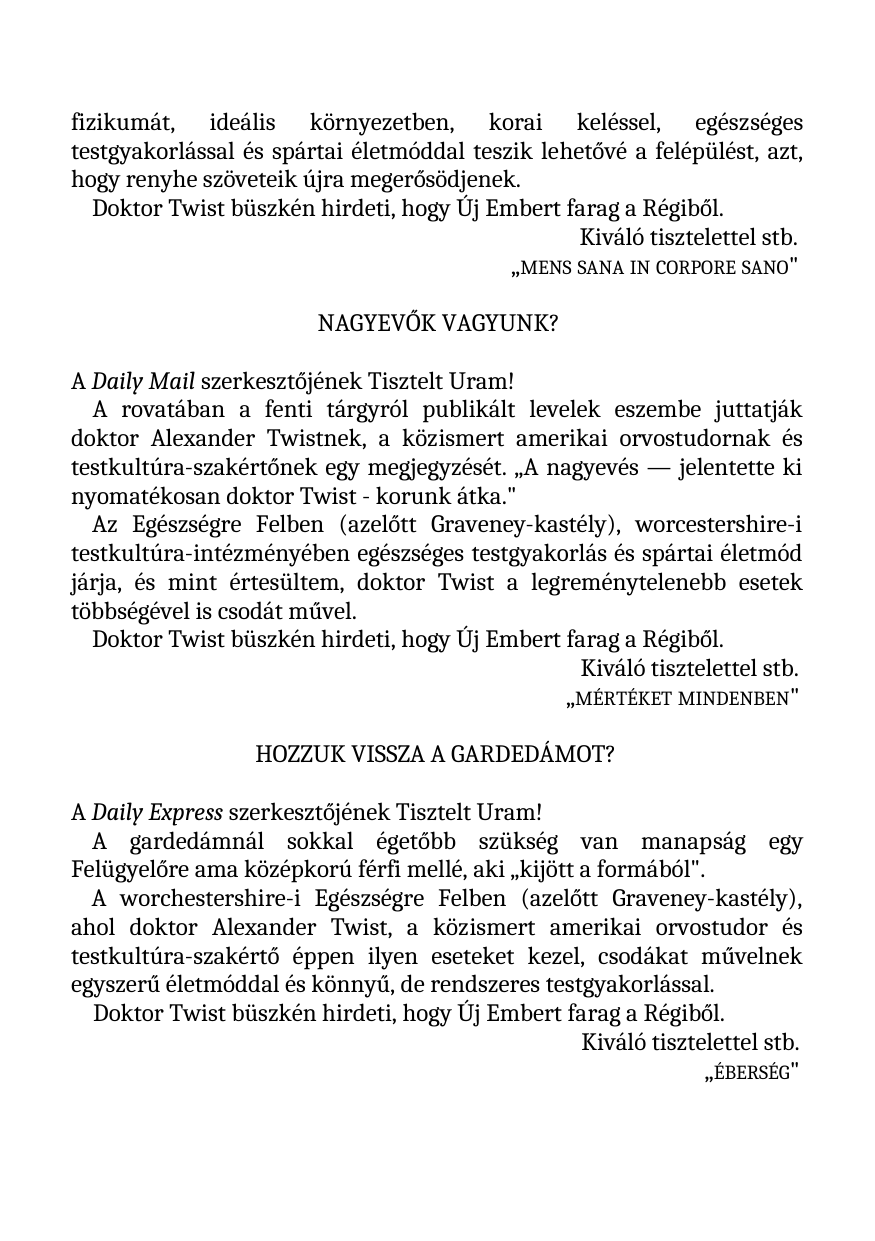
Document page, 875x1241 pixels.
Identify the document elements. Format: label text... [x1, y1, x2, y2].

text Kiváló tisztelettel stb. [71, 223, 798, 252]
text Kiváló tisztelettel stb. [71, 1028, 800, 1057]
text Az Egészségre Felben (azelőtt Graveney-kastély), worcestershire-i testkultúra-intézményében egészséges testgyakorlás és spártai életmód járja, és mint értesültem, doktor Twist a legreménytelenebb esetek többségével is csodát művel. [71, 510, 803, 625]
text „éberség" [71, 1057, 799, 1085]
text HOZZUK VISSZA A GARDEDÁMOT? [71, 740, 801, 769]
text Doktor Twist büszkén hirdeti, hogy Új Embert farag a Régiből. [71, 999, 803, 1028]
text A rovatában a fenti tárgyról publikált levelek eszembe juttatják doktor Alexander Twistnek, a közismert amerikai orvostudornak és testkultúra-szakértőnek egy megjegyzését. „A nagyevés — jelentette ki nyomatékosan doktor Twist - korunk átka." [71, 395, 803, 510]
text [71, 108, 803, 194]
text „mens sana in corpore sano" [71, 252, 798, 280]
text A Daily Mail szerkesztőjének Tisztelt Uram! [71, 367, 593, 395]
text A gardedámnál sokkal égetőbb szükség van manapság egy Felügyelőre ama középkorú férfi mellé, aki „kijött a formából". [71, 827, 803, 884]
text NAGYEVŐK VAGYUNK? [71, 309, 806, 338]
text A worchestershire-i Egészségre Felben (azelőtt Graveney-kastély), ahol doktor Alexander Twist, a közismert amerikai orvostudor és testkultúra-szakértő éppen ilyen eseteket kezel, csodákat művelnek egyszerű életmóddal és könnyű, de rendszeres testgyakorlással. [71, 884, 803, 999]
text Doktor Twist büszkén hirdeti, hogy Új Embert farag a Régiből. [71, 625, 803, 654]
text A Daily Express szerkesztőjének Tisztelt Uram! [71, 798, 593, 827]
text „mértéket mindenben" [71, 683, 799, 712]
text Kiváló tisztelettel stb. [71, 654, 799, 683]
text Doktor Twist büszkén hirdeti, hogy Új Embert farag a Régiből. [71, 194, 799, 223]
